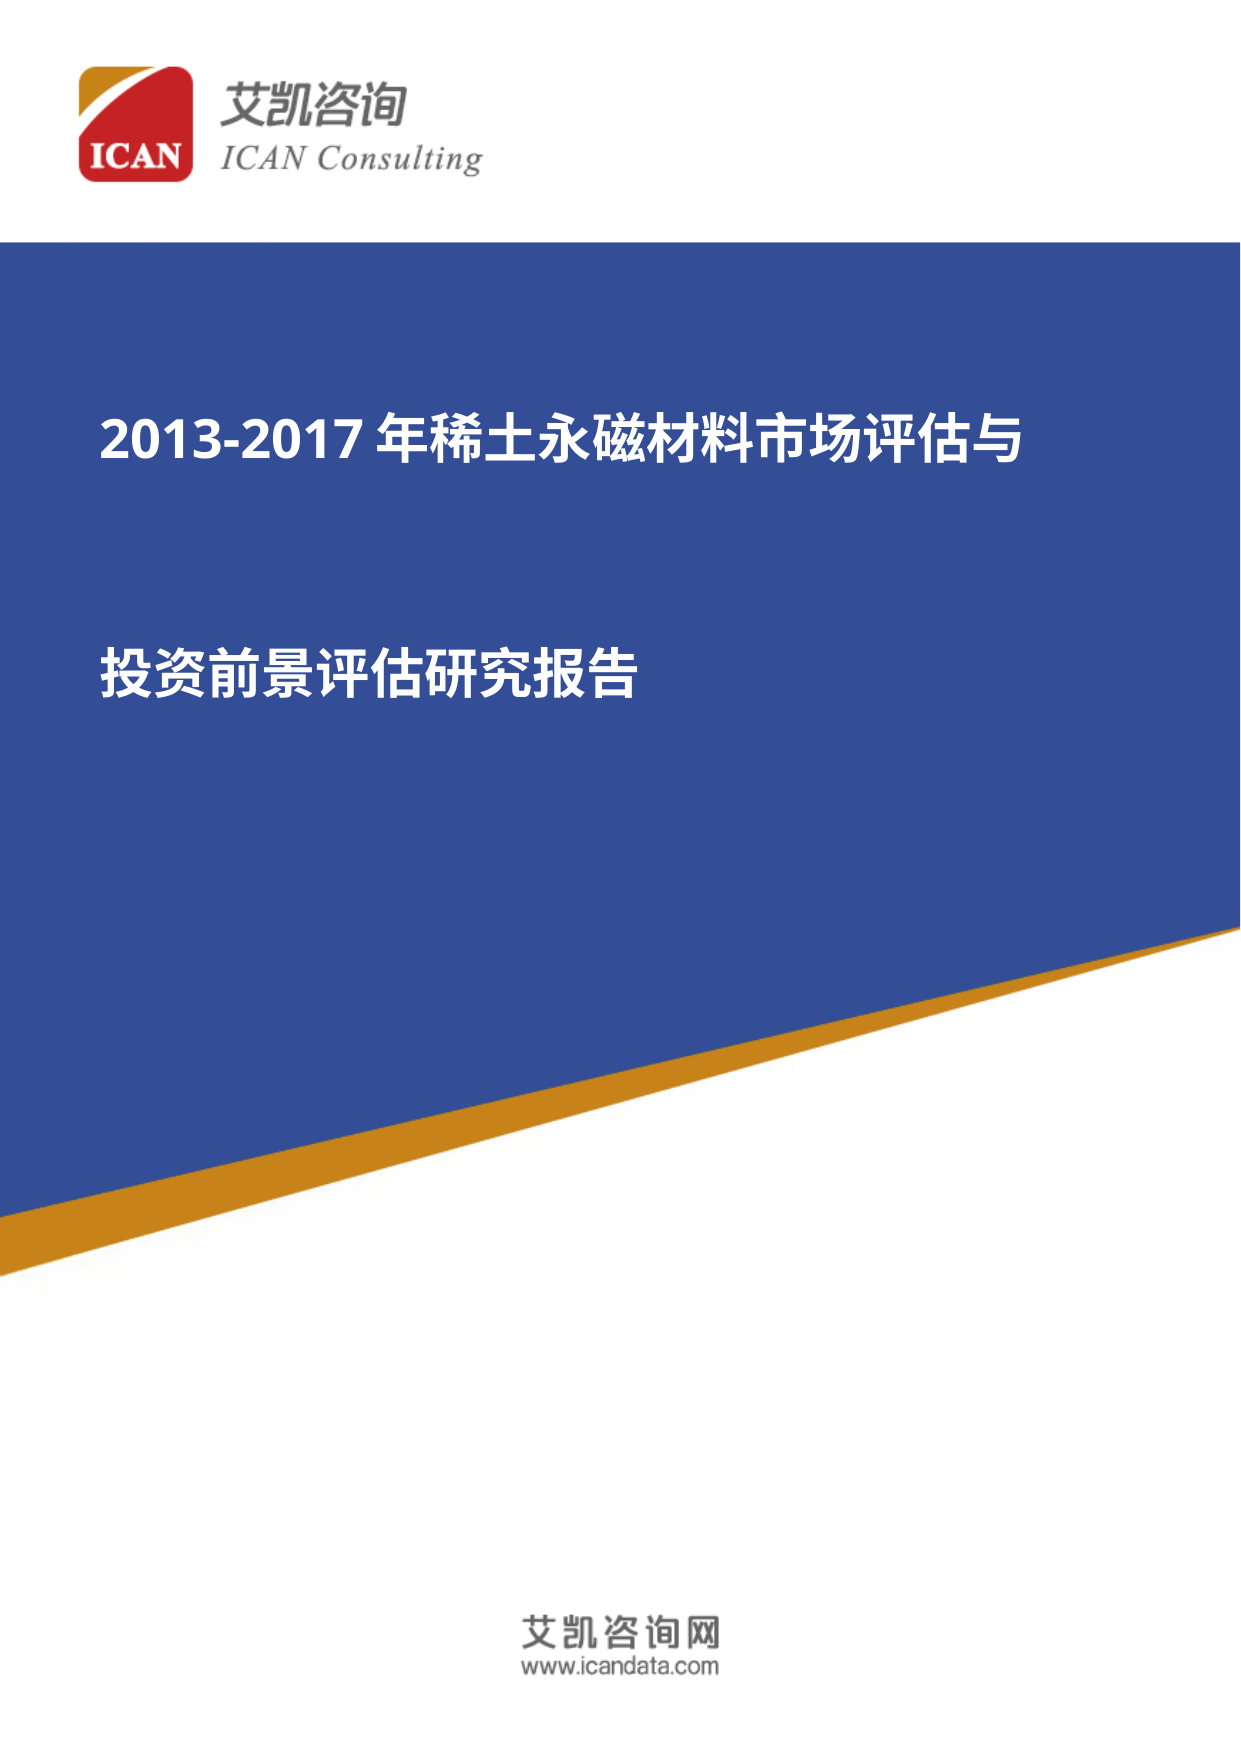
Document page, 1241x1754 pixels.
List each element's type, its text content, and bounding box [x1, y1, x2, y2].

subtitle 2013-2017年稀土永磁材料市场评估与投资前景评估研究报告 [99, 386, 1053, 718]
picture [0, 5, 1241, 1754]
